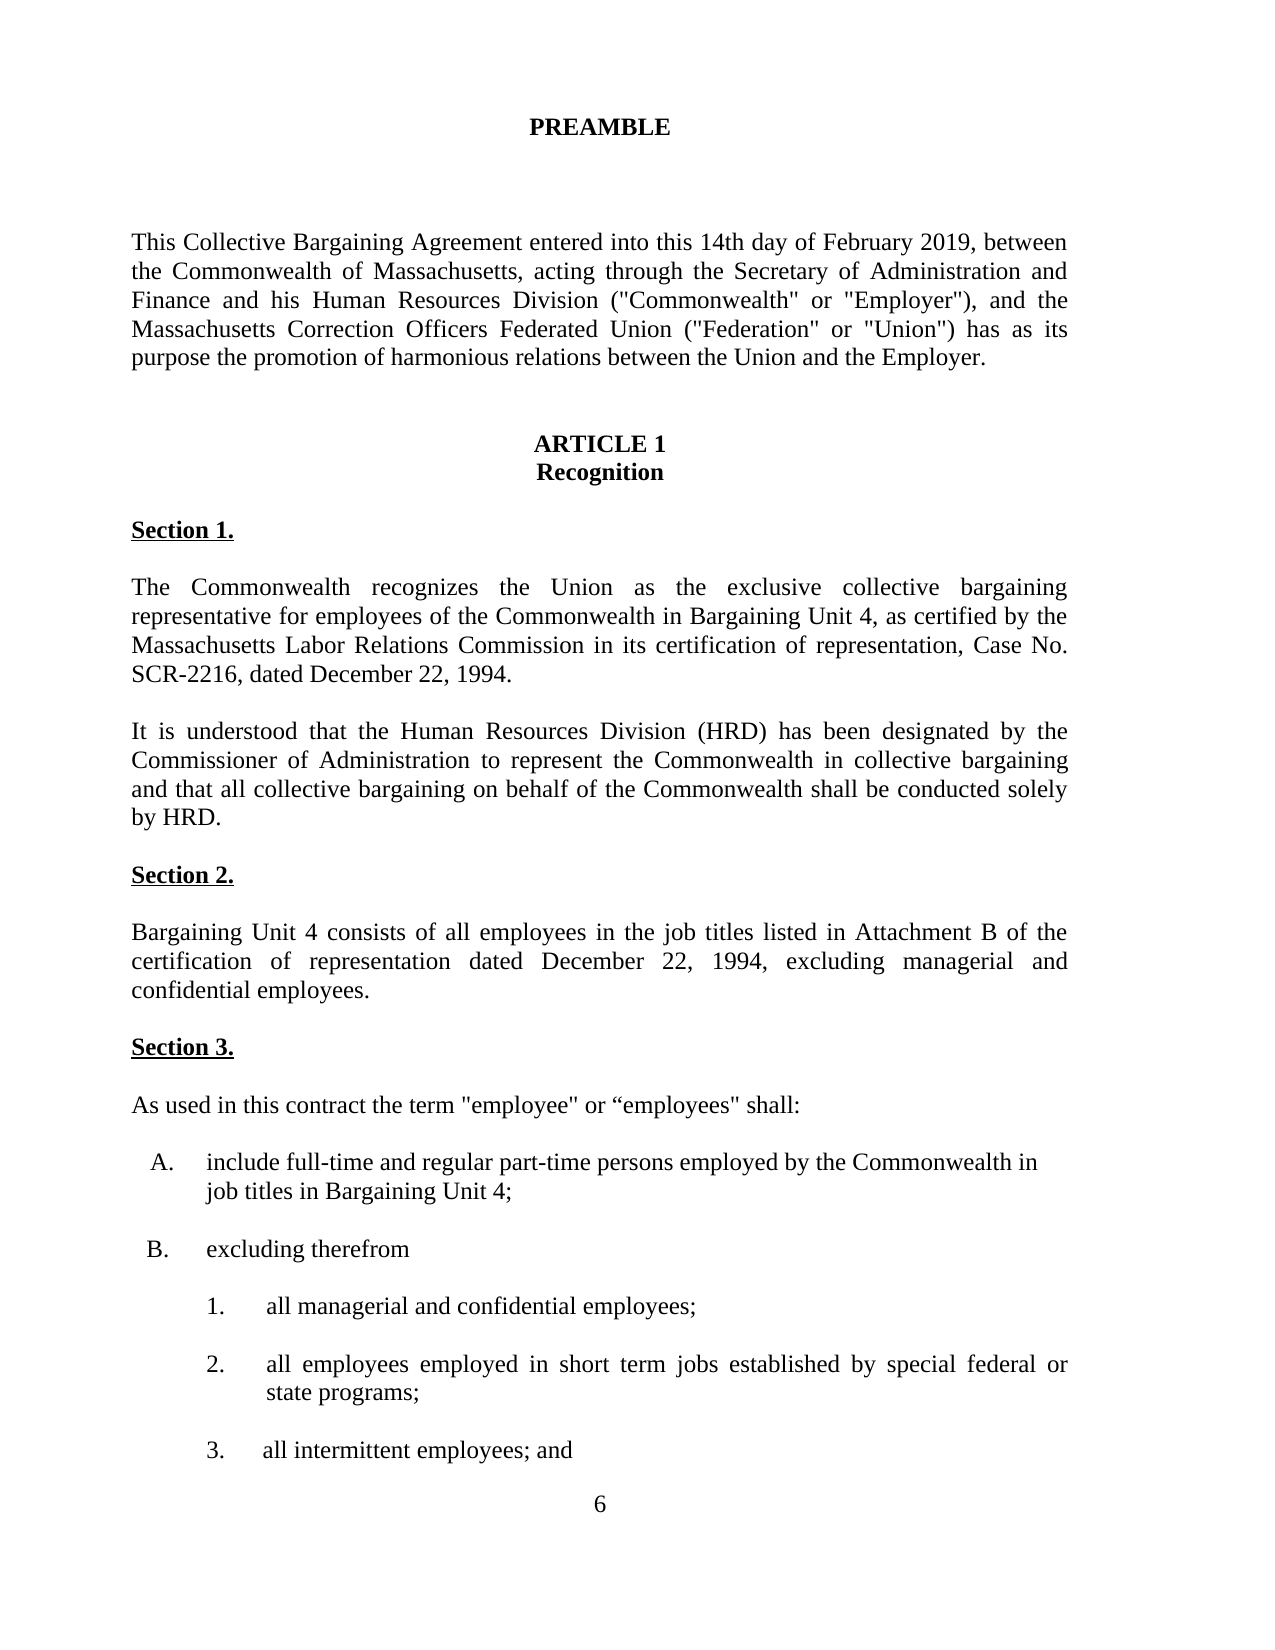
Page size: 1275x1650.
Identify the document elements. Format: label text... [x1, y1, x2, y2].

text 1. all managerial and confidential employees; [206, 1291, 1069, 1320]
text 3. all intermittent employees; and [206, 1435, 1069, 1464]
subtitle PREAMBLE [131, 112, 1069, 141]
text Section 3. [131, 1032, 1069, 1061]
text As used in this contract the term "employee" or “employees" shall: [131, 1090, 1069, 1119]
text It is understood that the Human Resources Division (HRD) has been designated by the Commissioner of Administration to represent the Commonwealth in collective bargaining and that all collective bargaining on behalf of the Commonwealth shall be conducted solely by HRD. [131, 716, 1069, 831]
text Section 1. [131, 515, 1069, 544]
text ARTICLE 1 [131, 429, 1069, 457]
text The Commonwealth recognizes the Union as the exclusive collective bargaining representative for employees of the Commonwealth in Bargaining Unit 4, as certified by the Massachusetts Labor Relations Commission in its certification of representation, Case No. SCR-2216, dated December 22, 1994. [131, 572, 1069, 687]
text Recognition [131, 457, 1069, 486]
text This Collective Bargaining Agreement entered into this 14th day of February 2019, between the Commonwealth of Massachusetts, acting through the Secretary of Administration and Finance and his Human Resources Division ("Commonwealth" or "Employer"), and the Massachusetts Correction Officers Federated Union ("Federation" or "Union") has as its purpose the promotion of harmonious relations between the Union and the Employer. [131, 227, 1069, 371]
text Section 2. [131, 860, 1069, 889]
text A. include full-time and regular part-time persons employed by the Commonwealth in job titles in Bargaining Unit 4; [150, 1147, 1069, 1205]
text B. excluding therefrom [146, 1234, 1069, 1262]
text Bargaining Unit 4 consists of all employees in the job titles listed in Attachment B of the certification of representation dated December 22, 1994, excluding managerial and confidential employees. [131, 917, 1069, 1004]
text 2. all employees employed in short term jobs established by special federal or state programs; [206, 1349, 1069, 1406]
